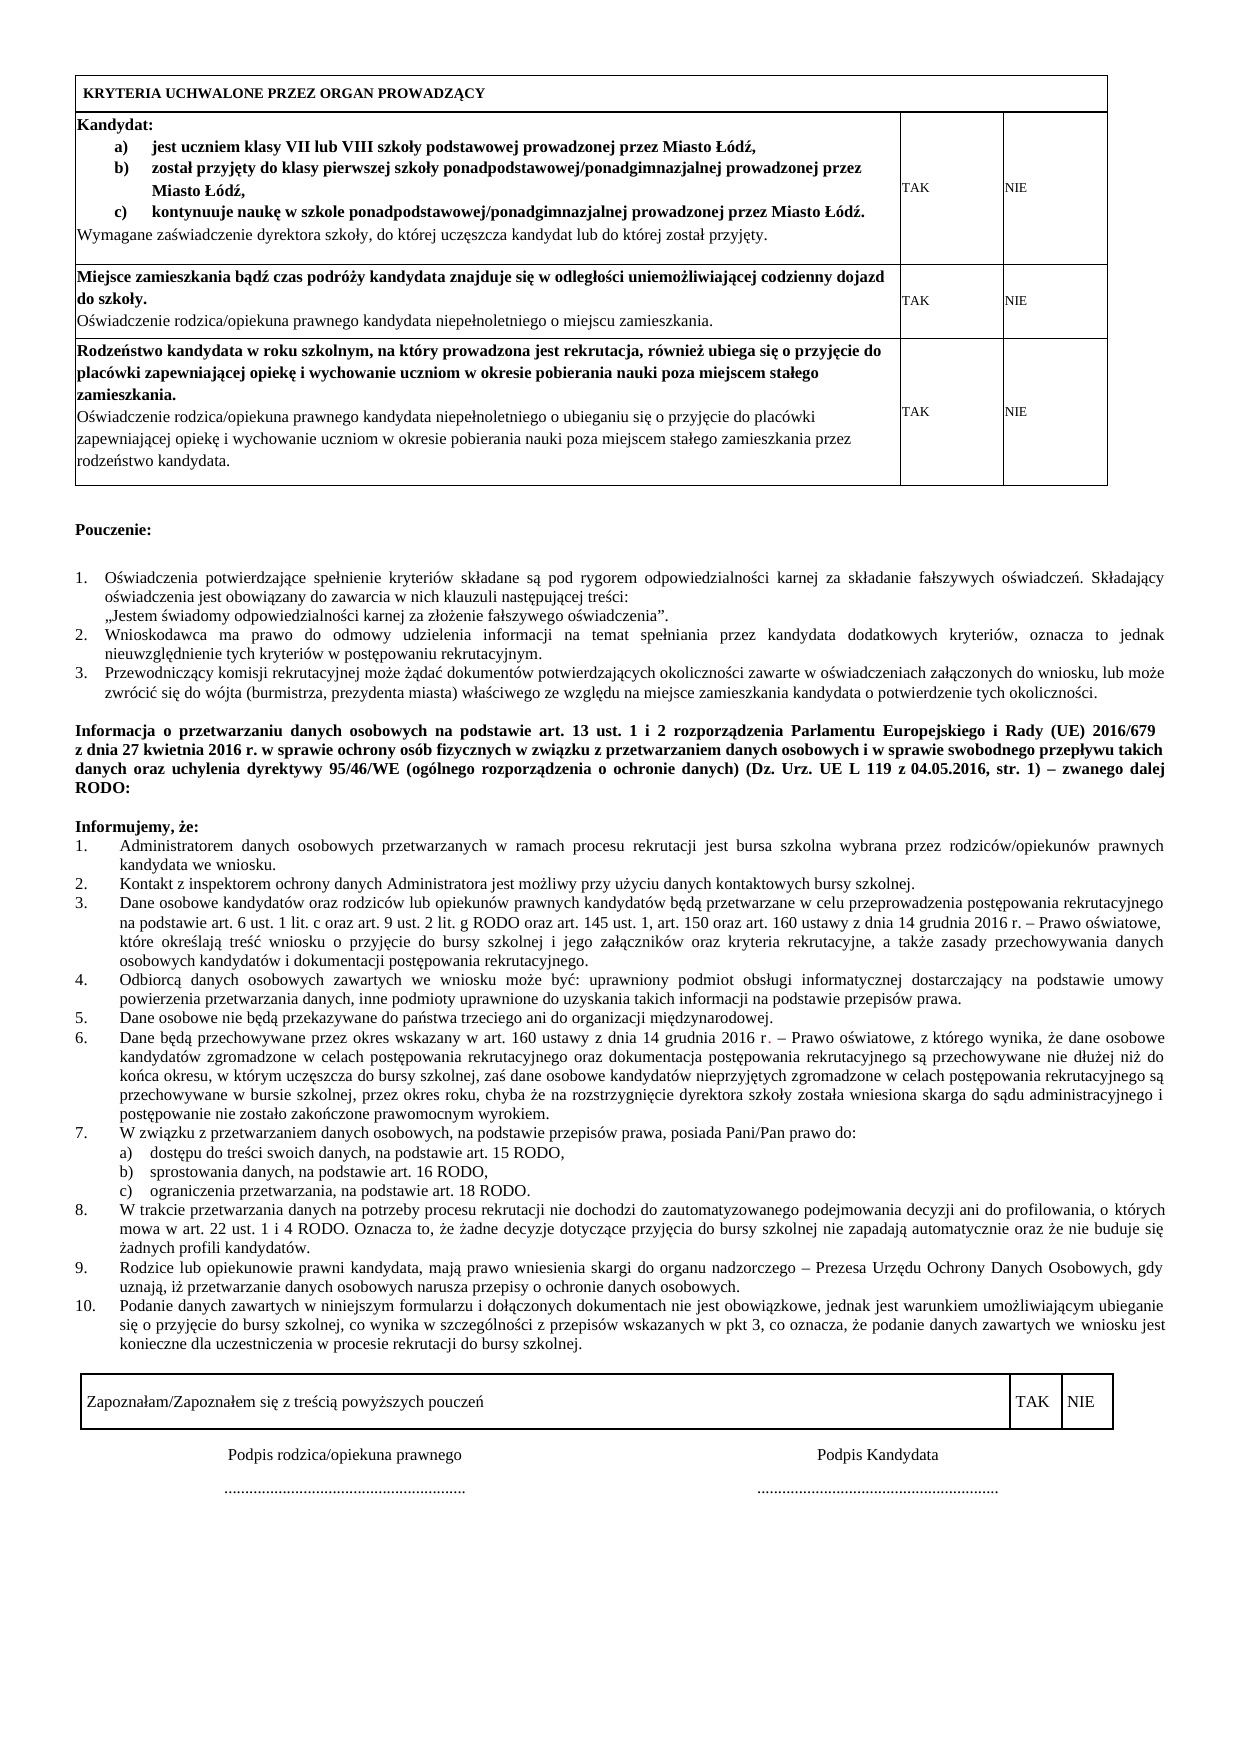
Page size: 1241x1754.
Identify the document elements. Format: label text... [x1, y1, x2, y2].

table_cell NIE [1004, 265, 1107, 338]
text Informacja o przetwarzaniu danych osobowych na podstawie art. 13 ust. 1 i 2 rozporządzenia Parlamentu Europejskiego i Rady (UE) 2016/679 z dnia 27 kwietnia 2016 r. w sprawie ochrony osób fizycznych w związku z przetwarzaniem danych osobowych i w sprawie swobodnego przepływu takich danych oraz uchylenia dyrektywy 95/46/WE (ogólnego rozporządzenia o ochronie danych) (Dz. Urz. UE L 119 z 04.05.2016, str. 1) – zwanego dalej RODO: [75, 721, 1165, 797]
table_cell NIE [1004, 339, 1107, 485]
table_header Zapoznałam/Zapoznałem się z treścią powyższych pouczeń [82, 1375, 1009, 1428]
list Dane osobowe nie będą przekazywane do państwa trzeciego ani do organizacji międzynarodowej. [75, 1008, 1165, 1027]
text „Jestem świadomy odpowiedzialności karnej za złożenie fałszywego oświadczenia”. [104, 606, 1165, 625]
table_header NIE [1063, 1375, 1112, 1428]
list Wnioskodawca ma prawo do odmowy udzielenia informacji na temat spełniania przez kandydata dodatkowych kryteriów, oznacza to jednak nieuwzględnienie tych kryteriów w postępowaniu rekrutacyjnym. [75, 625, 1165, 663]
list Dane będą przechowywane przez okres wskazany w art. 160 ustawy z dnia 14 grudnia 2016 r. – Prawo oświatowe, z którego wynika, że dane osobowe kandydatów zgromadzone w celach postępowania rekrutacyjnego oraz dokumentacja postępowania rekrutacyjnego są przechowywane nie dłużej niż do końca okresu, w którym uczęszcza do bursy szkolnej, zaś dane osobowe kandydatów nieprzyjętych zgromadzone w celach postępowania rekrutacyjnego są przechowywane w bursie szkolnej, przez okres roku, chyba że na rozstrzygnięcie dyrektora szkoły została wniesiona skarga do sądu administracyjnego i postępowanie nie zostało zakończone prawomocnym wyrokiem. [75, 1027, 1165, 1123]
list Administratorem danych osobowych przetwarzanych w ramach procesu rekrutacji jest bursa szkolna wybrana przez rodziców/opiekunów prawnych kandydata we wniosku. [75, 836, 1165, 874]
list Kontakt z inspektorem ochrony danych Administratora jest możliwy przy użyciu danych kontaktowych bursy szkolnej. [75, 874, 1165, 893]
list Przewodniczący komisji rekrutacyjnej może żądać dokumentów potwierdzających okoliczności zawarte w oświadczeniach załączonych do wniosku, lub może zwrócić się do wójta (burmistrza, prezydenta miasta) właściwego ze względu na miejsce zamieszkania kandydata o potwierdzenie tych okoliczności. [75, 663, 1165, 702]
table_header TAK [1011, 1375, 1061, 1428]
list dostępu do treści swoich danych, na podstawie art. 15 RODO, [119, 1142, 1165, 1162]
table_cell TAK [901, 113, 1003, 264]
table_cell TAK [901, 265, 1003, 338]
list W związku z przetwarzaniem danych osobowych, na podstawie przepisów prawa, posiada Pani/Pan prawo do: [75, 1123, 1165, 1142]
table_header KRYTERIA UCHWALONE PRZEZ ORGAN PROWADZĄCY [76, 76, 1107, 111]
table_cell Rodzeństwo kandydata w roku szkolnym, na który prowadzona jest rekrutacja, również ubiega się o przyjęcie do placówki zapewniającej opiekę i wychowanie uczniom w okresie pobierania nauki poza miejscem stałego zamieszkania. Oświadczenie rodzica/opiekuna prawnego kandydata niepełnoletniego o ubieganiu się o przyjęcie do placówki zapewniającej opiekę i wychowanie uczniom w okresie pobierania nauki poza miejscem stałego zamieszkania przez rodzeństwo kandydata. [76, 339, 900, 485]
list sprostowania danych, na podstawie art. 16 RODO, [119, 1162, 1165, 1181]
table_cell Miejsce zamieszkania bądź czas podróży kandydata znajduje się w odległości uniemożliwiającej codzienny dojazd do szkoły. Oświadczenie rodzica/opiekuna prawnego kandydata niepełnoletniego o miejscu zamieszkania. [76, 265, 900, 338]
table_cell Podpis Kandydata [608, 1428, 1147, 1463]
table_cell Podpis rodzica/opiekuna prawnego [81, 1430, 608, 1463]
list W trakcie przetwarzania danych na potrzeby procesu rekrutacji nie dochodzi do zautomatyzowanego podejmowania decyzji ani do profilowania, o których mowa w art. 22 ust. 1 i 4 RODO. Oznacza to, że żadne decyzje dotyczące przyjęcia do bursy szkolnej nie zapadają automatycznie oraz że nie buduje się żadnych profili kandydatów. [75, 1200, 1165, 1257]
table_cell .......................................................... [81, 1464, 608, 1497]
list Odbiorcą danych osobowych zawartych we wniosku może być: uprawniony podmiot obsługi informatycznej dostarczający na podstawie umowy powierzenia przetwarzania danych, inne podmioty uprawnione do uzyskania takich informacji na podstawie przepisów prawa. [75, 970, 1165, 1008]
table_cell NIE [1004, 113, 1107, 264]
table_cell Kandydat: jest uczniem klasy VII lub VIII szkoły podstawowej prowadzonej przez Miasto Łódź, został przyjęty do klasy pierwszej szkoły ponadpodstawowej/ponadgimnazjalnej prowadzonej przez Miasto Łódź, kontynuuje naukę w szkole ponadpodstawowej/ponadgimnazjalnej prowadzonej przez Miasto Łódź. Wymagane zaświadczenie dyrektora szkoły, do której uczęszcza kandydat lub do której został przyjęty. [76, 113, 900, 264]
table_cell TAK [901, 339, 1003, 485]
list Oświadczenia potwierdzające spełnienie kryteriów składane są pod rygorem odpowiedzialności karnej za składanie fałszywych oświadczeń. Składający oświadczenia jest obowiązany do zawarcia w nich klauzuli następującej treści: [75, 567, 1165, 606]
text Pouczenie: [75, 519, 1165, 567]
text Informujemy, że: [75, 817, 1165, 836]
list ograniczenia przetwarzania, na podstawie art. 18 RODO. [119, 1181, 1165, 1200]
table_cell .......................................................... [608, 1464, 1147, 1497]
list Podanie danych zawartych w niniejszym formularzu i dołączonych dokumentach nie jest obowiązkowe, jednak jest warunkiem umożliwiającym ubieganie się o przyjęcie do bursy szkolnej, co wynika w szczególności z przepisów wskazanych w pkt 3, co oznacza, że podanie danych zawartych we wniosku jest konieczne dla uczestniczenia w procesie rekrutacji do bursy szkolnej. [75, 1296, 1165, 1353]
list Dane osobowe kandydatów oraz rodziców lub opiekunów prawnych kandydatów będą przetwarzane w celu przeprowadzenia postępowania rekrutacyjnego na podstawie art. 6 ust. 1 lit. c oraz art. 9 ust. 2 lit. g RODO oraz art. 145 ust. 1, art. 150 oraz art. 160 ustawy z dnia 14 grudnia 2016 r. – Prawo oświatowe, które określają treść wniosku o przyjęcie do bursy szkolnej i jego załączników oraz kryteria rekrutacyjne, a także zasady przechowywania danych osobowych kandydatów i dokumentacji postępowania rekrutacyjnego. [75, 893, 1165, 970]
list Rodzice lub opiekunowie prawni kandydata, mają prawo wniesienia skargi do organu nadzorczego – Prezesa Urzędu Ochrony Danych Osobowych, gdy uznają, iż przetwarzanie danych osobowych narusza przepisy o ochronie danych osobowych. [75, 1257, 1165, 1296]
